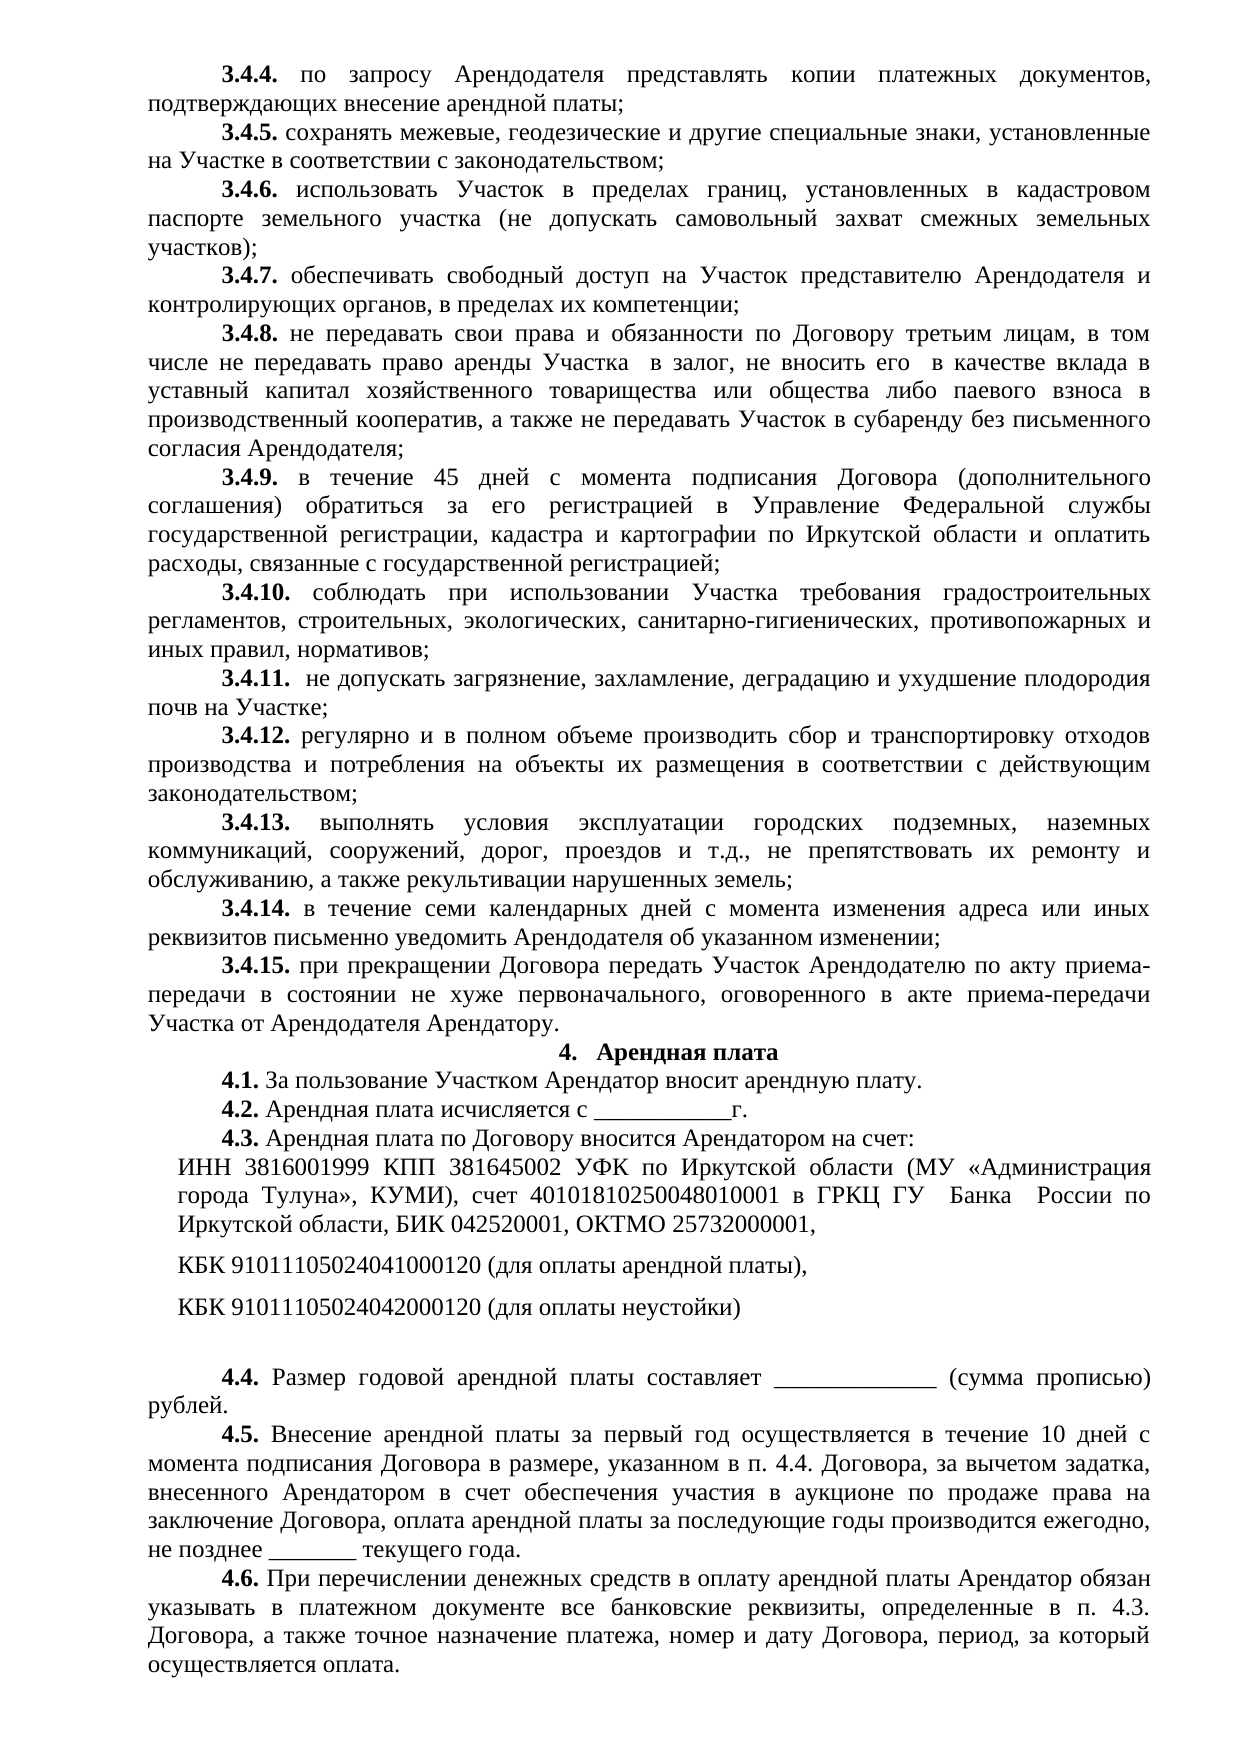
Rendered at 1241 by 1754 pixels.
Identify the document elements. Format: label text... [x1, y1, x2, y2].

text 3.4.10. соблюдать при использовании Участка требования градостроительных регламентов, строительных, экологических, санитарно-гигиенических, противопожарных и иных правил, нормативов; [148, 577, 1152, 663]
text КБК 91011105024041000120 (для оплаты арендной платы), [177, 1250, 1152, 1279]
text 3.4.12. регулярно и в полном объеме производить сбор и транспортировку отходов производства и потребления на объекты их размещения в соответствии с действующим законодательством; [148, 720, 1152, 807]
text 3.4.9. в течение 45 дней с момента подписания Договора (дополнительного соглашения) обратиться за его регистрацией в Управление Федеральной службы государственной регистрации, кадастра и картографии по Иркутской области и оплатить расходы, связанные с государственной регистрацией; [148, 462, 1152, 577]
text 4.4. Размер годовой арендной платы составляет _____________ (сумма прописью) рублей. [148, 1362, 1152, 1419]
text 3.4.4. по запросу Арендодателя представлять копии платежных документов, подтверждающих внесение арендной платы; [148, 59, 1152, 117]
text 3.4.8. не передавать свои права и обязанности по Договору третьим лицам, в том числе не передавать право аренды Участка в залог, не вносить его в качестве вклада в уставный капитал хозяйственного товарищества или общества либо паевого взноса в производственный кооператив, а также не передавать Участок в субаренду без письменного согласия Арендодателя; [148, 318, 1152, 462]
text 3.4.15. при прекращении Договора передать Участок Арендодателю по акту приема-передачи в состоянии не хуже первоначального, оговоренного в акте приема-передачи Участка от Арендодателя Арендатору. [148, 950, 1152, 1037]
text 3.4.14. в течение семи календарных дней с момента изменения адреса или иных реквизитов письменно уведомить Арендодателя об указанном изменении; [148, 893, 1152, 950]
text 3.4.11. не допускать загрязнение, захламление, деградацию и ухудшение плодородия почв на Участке; [148, 663, 1152, 720]
text ИНН 3816001999 КПП 381645002 УФК по Иркутской области (МУ «Администрация города Тулуна», КУМИ), счет 40101810250048010001 в ГРКЦ ГУ Банка России по Иркутской области, БИК 042520001, ОКТМО 25732000001, [177, 1152, 1152, 1238]
text 4.1. За пользование Участком Арендатор вносит арендную плату. [148, 1065, 1152, 1094]
list Арендная плата [185, 1037, 1152, 1065]
text 3.4.5. сохранять межевые, геодезические и другие специальные знаки, установленные на Участке в соответствии с законодательством; [148, 117, 1152, 174]
text 4.6. При перечислении денежных средств в оплату арендной платы Арендатор обязан указывать в платежном документе все банковские реквизиты, определенные в п. 4.3. Договора, а также точное назначение платежа, номер и дату Договора, период, за который осуществляется оплата. [148, 1563, 1152, 1678]
text 4.2. Арендная плата исчисляется с ___________г. [148, 1094, 1152, 1123]
text 4.3. Арендная плата по Договору вносится Арендатором на счет: [148, 1123, 1152, 1152]
text 3.4.13. выполнять условия эксплуатации городских подземных, наземных коммуникаций, сооружений, дорог, проездов и т.д., не препятствовать их ремонту и обслуживанию, а также рекультивации нарушенных земель; [148, 807, 1152, 893]
text 4.5. Внесение арендной платы за первый год осуществляется в течение 10 дней с момента подписания Договора в размере, указанном в п. 4.4. Договора, за вычетом задатка, внесенного Арендатором в счет обеспечения участия в аукционе по продаже права на заключение Договора, оплата арендной платы за последующие годы производится ежегодно, не позднее _______ текущего года. [148, 1419, 1152, 1563]
text КБК 91011105024042000120 (для оплаты неустойки) [177, 1292, 1152, 1320]
text 3.4.6. использовать Участок в пределах границ, установленных в кадастровом паспорте земельного участка (не допускать самовольный захват смежных земельных участков); [148, 174, 1152, 260]
text 3.4.7. обеспечивать свободный доступ на Участок представителю Арендодателя и контролирующих органов, в пределах их компетенции; [148, 260, 1152, 318]
